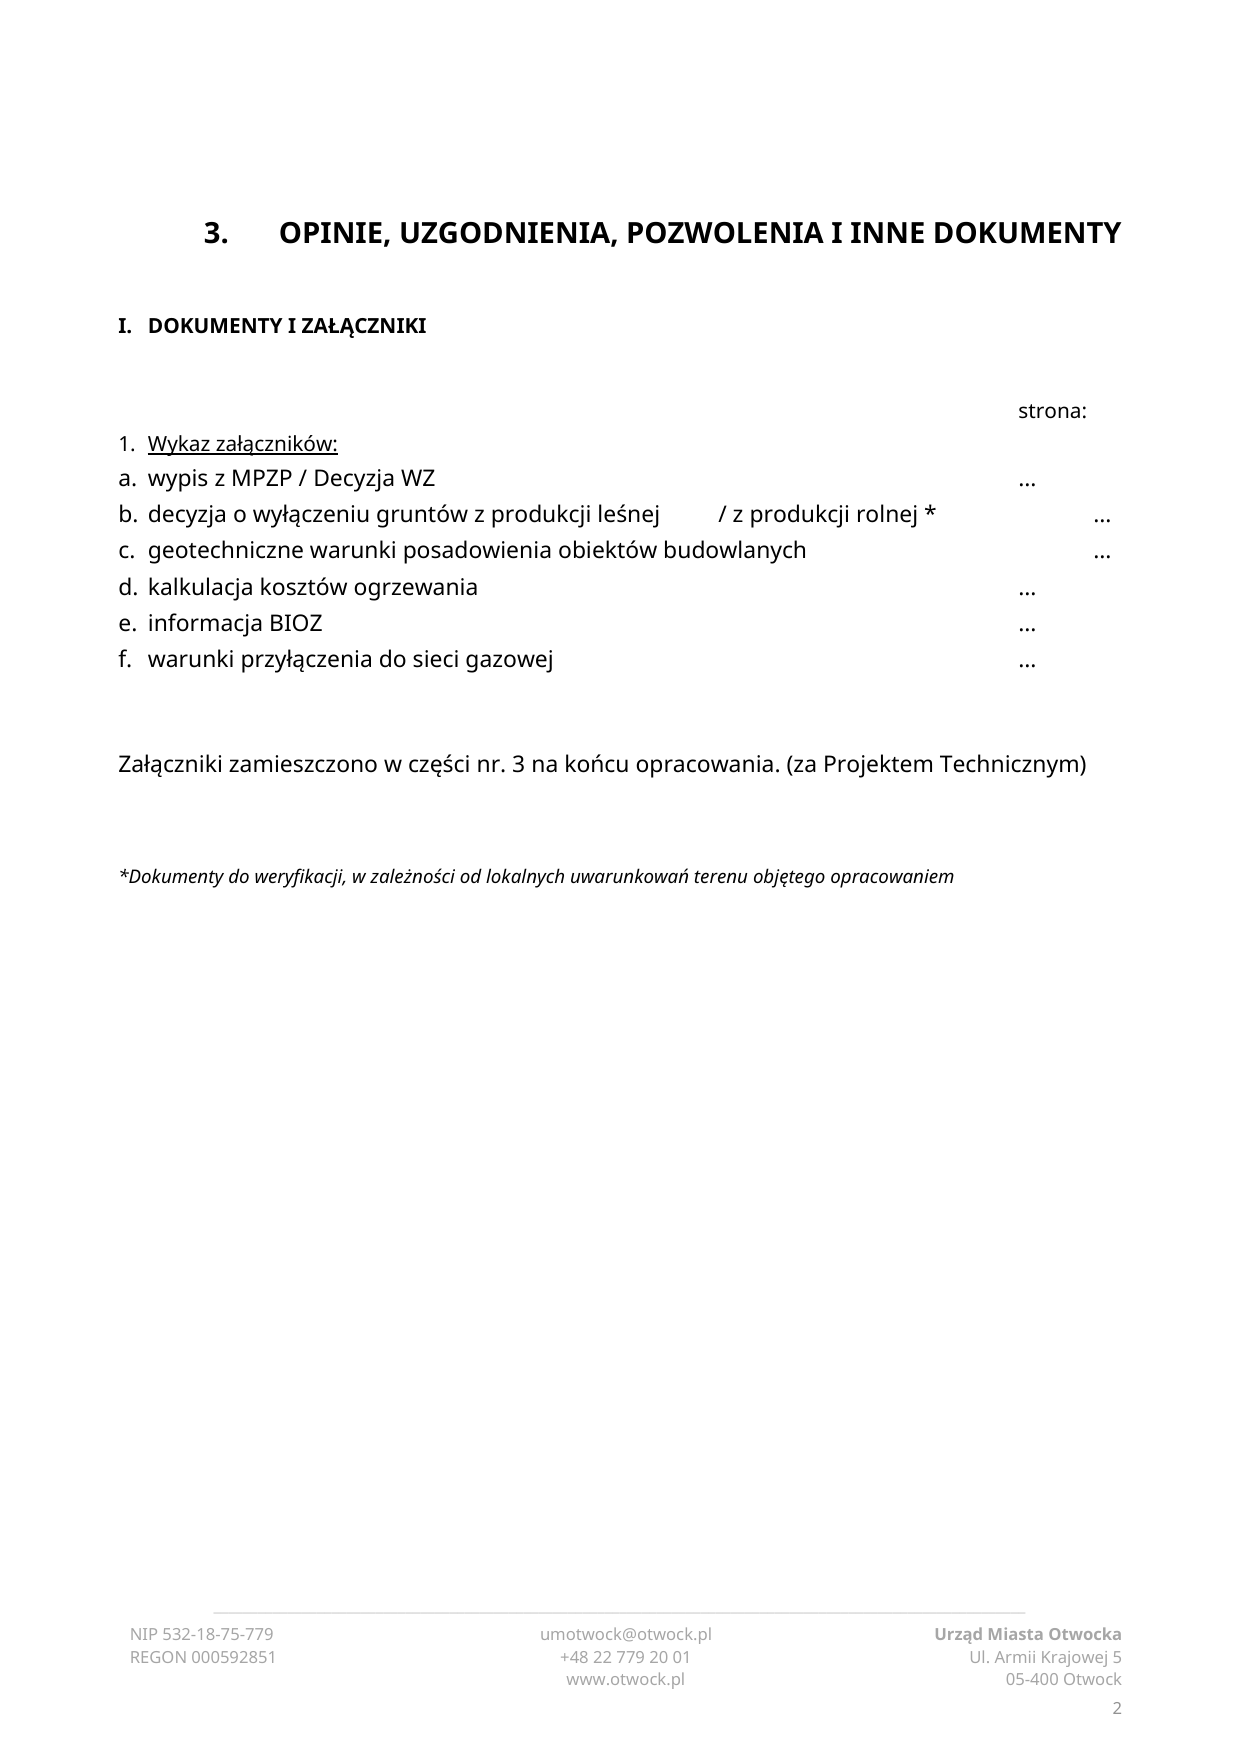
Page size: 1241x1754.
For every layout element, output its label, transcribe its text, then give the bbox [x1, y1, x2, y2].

list wypis z MPZP / Decyzja WZ … [118, 462, 1122, 493]
subtitle Wykaz załączników: [118, 429, 1122, 457]
list decyzja o wyłączeniu gruntów z produkcji leśnej / z produkcji rolnej * … [118, 498, 1122, 529]
list informacja BIOZ … [118, 607, 1122, 638]
list DOKUMENTY I ZAŁĄCZNIKI [118, 311, 1122, 340]
list geotechniczne warunki posadowienia obiektów budowlanych … [118, 533, 1122, 565]
text 3. OPINIE, UZGODNIENIA, POZWOLENIA I INNE DOKUMENTY [118, 212, 1122, 252]
list warunki przyłączenia do sieci gazowej … [118, 643, 1122, 674]
list kalkulacja kosztów ogrzewania … [118, 571, 1122, 602]
text *Dokumenty do weryfikacji, w zależności od lokalnych uwarunkowań terenu objętego opracowaniem [118, 863, 1122, 888]
subtitle strona: [148, 396, 1122, 425]
text Załączniki zamieszczono w części nr. 3 na końcu opracowania. (za Projektem Technicznym) [118, 748, 1122, 779]
